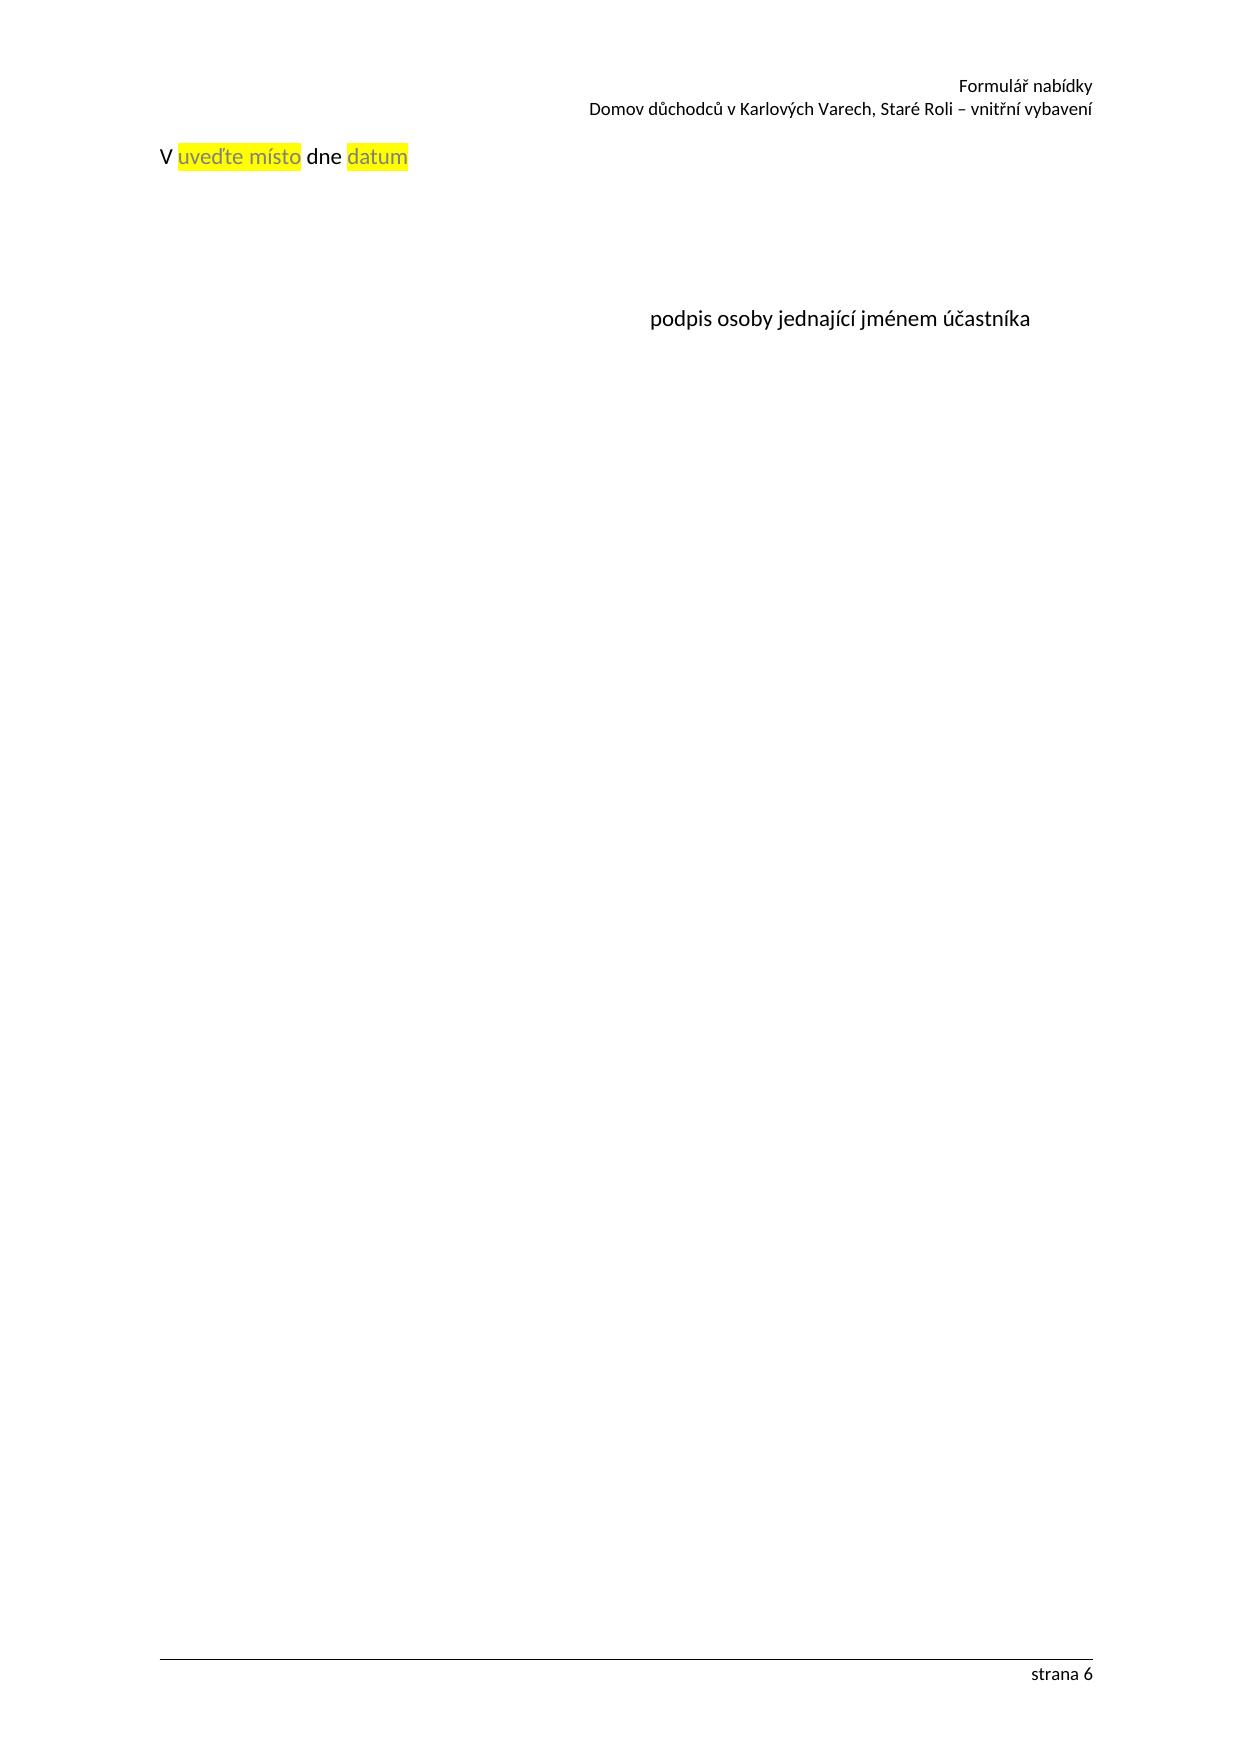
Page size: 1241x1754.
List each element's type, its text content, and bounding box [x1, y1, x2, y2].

text V dne [159, 142, 1093, 171]
